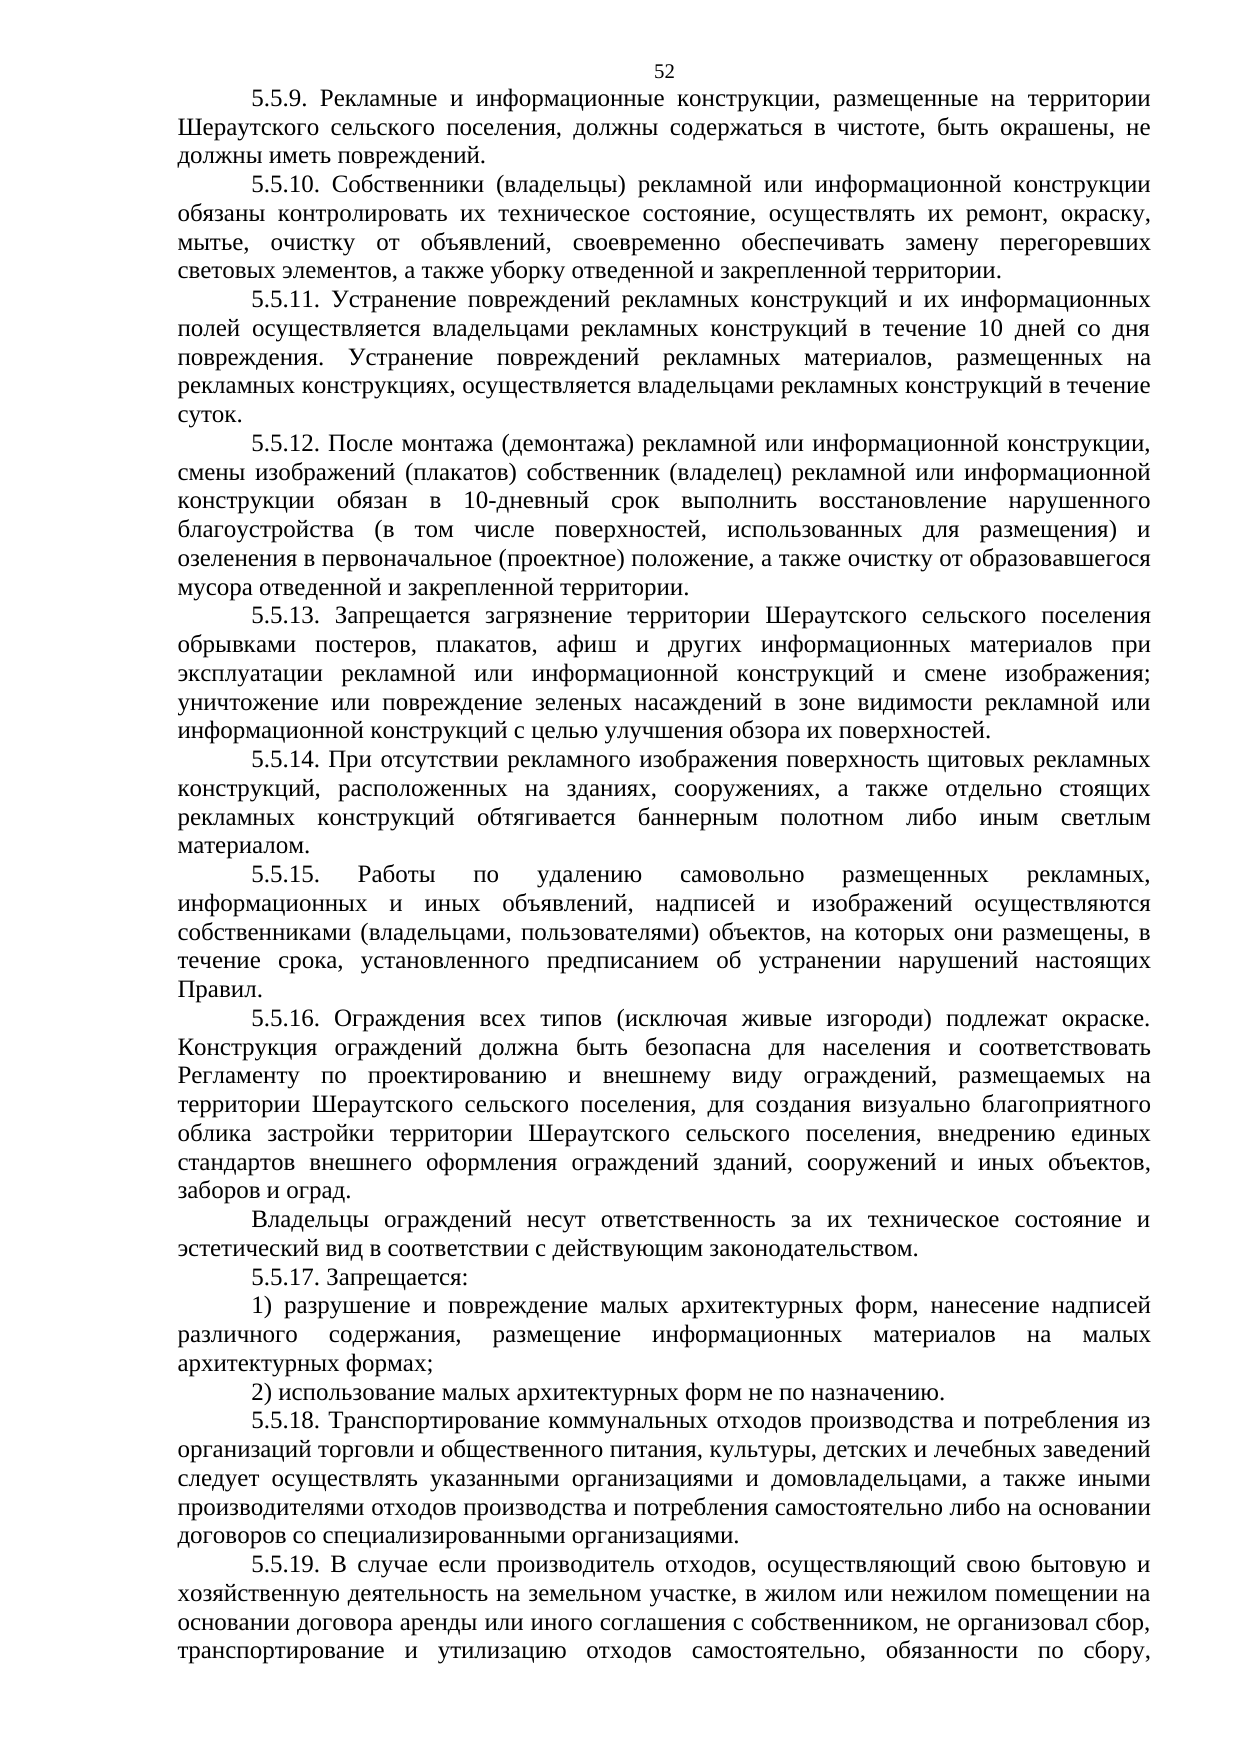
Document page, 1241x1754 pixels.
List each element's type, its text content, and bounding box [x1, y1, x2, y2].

text 1) разрушение и повреждение малых архитектурных форм, нанесение надписей различного содержания, размещение информационных материалов на малых архитектурных формах; [177, 1291, 1152, 1377]
text 5.5.9. Рекламные и информационные конструкции, размещенные на территории Шераутского сельского поселения, должны содержаться в чистоте, быть окрашены, не должны иметь повреждений. [177, 83, 1152, 169]
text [177, 1549, 1152, 1664]
text 5.5.12. После монтажа (демонтажа) рекламной или информационной конструкции, смены изображений (плакатов) собственник (владелец) рекламной или информационной конструкции обязан в 10-дневный срок выполнить восстановление нарушенного благоустройства (в том числе поверхностей, использованных для размещения) и озеленения в первоначальное (проектное) положение, а также очистку от образовавшегося мусора отведенной и закрепленной территории. [177, 428, 1152, 601]
text 5.5.18. Транспортирование коммунальных отходов производства и потребления из организаций торговли и общественного питания, культуры, детских и лечебных заведений следует осуществлять указанными организациями и домовладельцами, а также иными производителями отходов производства и потребления самостоятельно либо на основании договоров со специализированными организациями. [177, 1406, 1152, 1549]
text 5.5.11. Устранение повреждений рекламных конструкций и их информационных полей осуществляется владельцами рекламных конструкций в течение 10 дней со дня повреждения. Устранение повреждений рекламных материалов, размещенных на рекламных конструкциях, осуществляется владельцами рекламных конструкций в течение суток. [177, 284, 1152, 428]
text Владельцы ограждений несут ответственность за их техническое состояние и эстетический вид в соответствии с действующим законодательством. [177, 1204, 1152, 1262]
text 5.5.17. Запрещается: [177, 1262, 1152, 1291]
text 5.5.10. Собственники (владельцы) рекламной или информационной конструкции обязаны контролировать их техническое состояние, осуществлять их ремонт, окраску, мытье, очистку от объявлений, своевременно обеспечивать замену перегоревших световых элементов, а также уборку отведенной и закрепленной территории. [177, 169, 1152, 284]
text 5.5.13. Запрещается загрязнение территории Шераутского сельского поселения обрывками постеров, плакатов, афиш и других информационных материалов при эксплуатации рекламной или информационной конструкций и смене изображения; уничтожение или повреждение зеленых насаждений в зоне видимости рекламной или информационной конструкций с целью улучшения обзора их поверхностей. [177, 601, 1152, 744]
text 2) использование малых архитектурных форм не по назначению. [177, 1377, 1152, 1406]
text 5.5.16. Ограждения всех типов (исключая живые изгороди) подлежат окраске. Конструкция ограждений должна быть безопасна для населения и соответствовать Регламенту по проектированию и внешнему виду ограждений, размещаемых на территории Шераутского сельского поселения, для создания визуально благоприятного облика застройки территории Шераутского сельского поселения, внедрению единых стандартов внешнего оформления ограждений зданий, сооружений и иных объектов, заборов и оград. [177, 1003, 1152, 1204]
text 5.5.15. Работы по удалению самовольно размещенных рекламных, информационных и иных объявлений, надписей и изображений осуществляются собственниками (владельцами, пользователями) объектов, на которых они размещены, в течение срока, установленного предписанием об устранении нарушений настоящих Правил. [177, 859, 1152, 1003]
text 5.5.14. При отсутствии рекламного изображения поверхность щитовых рекламных конструкций, расположенных на зданиях, сооружениях, а также отдельно стоящих рекламных конструкций обтягивается баннерным полотном либо иным светлым материалом. [177, 744, 1152, 859]
